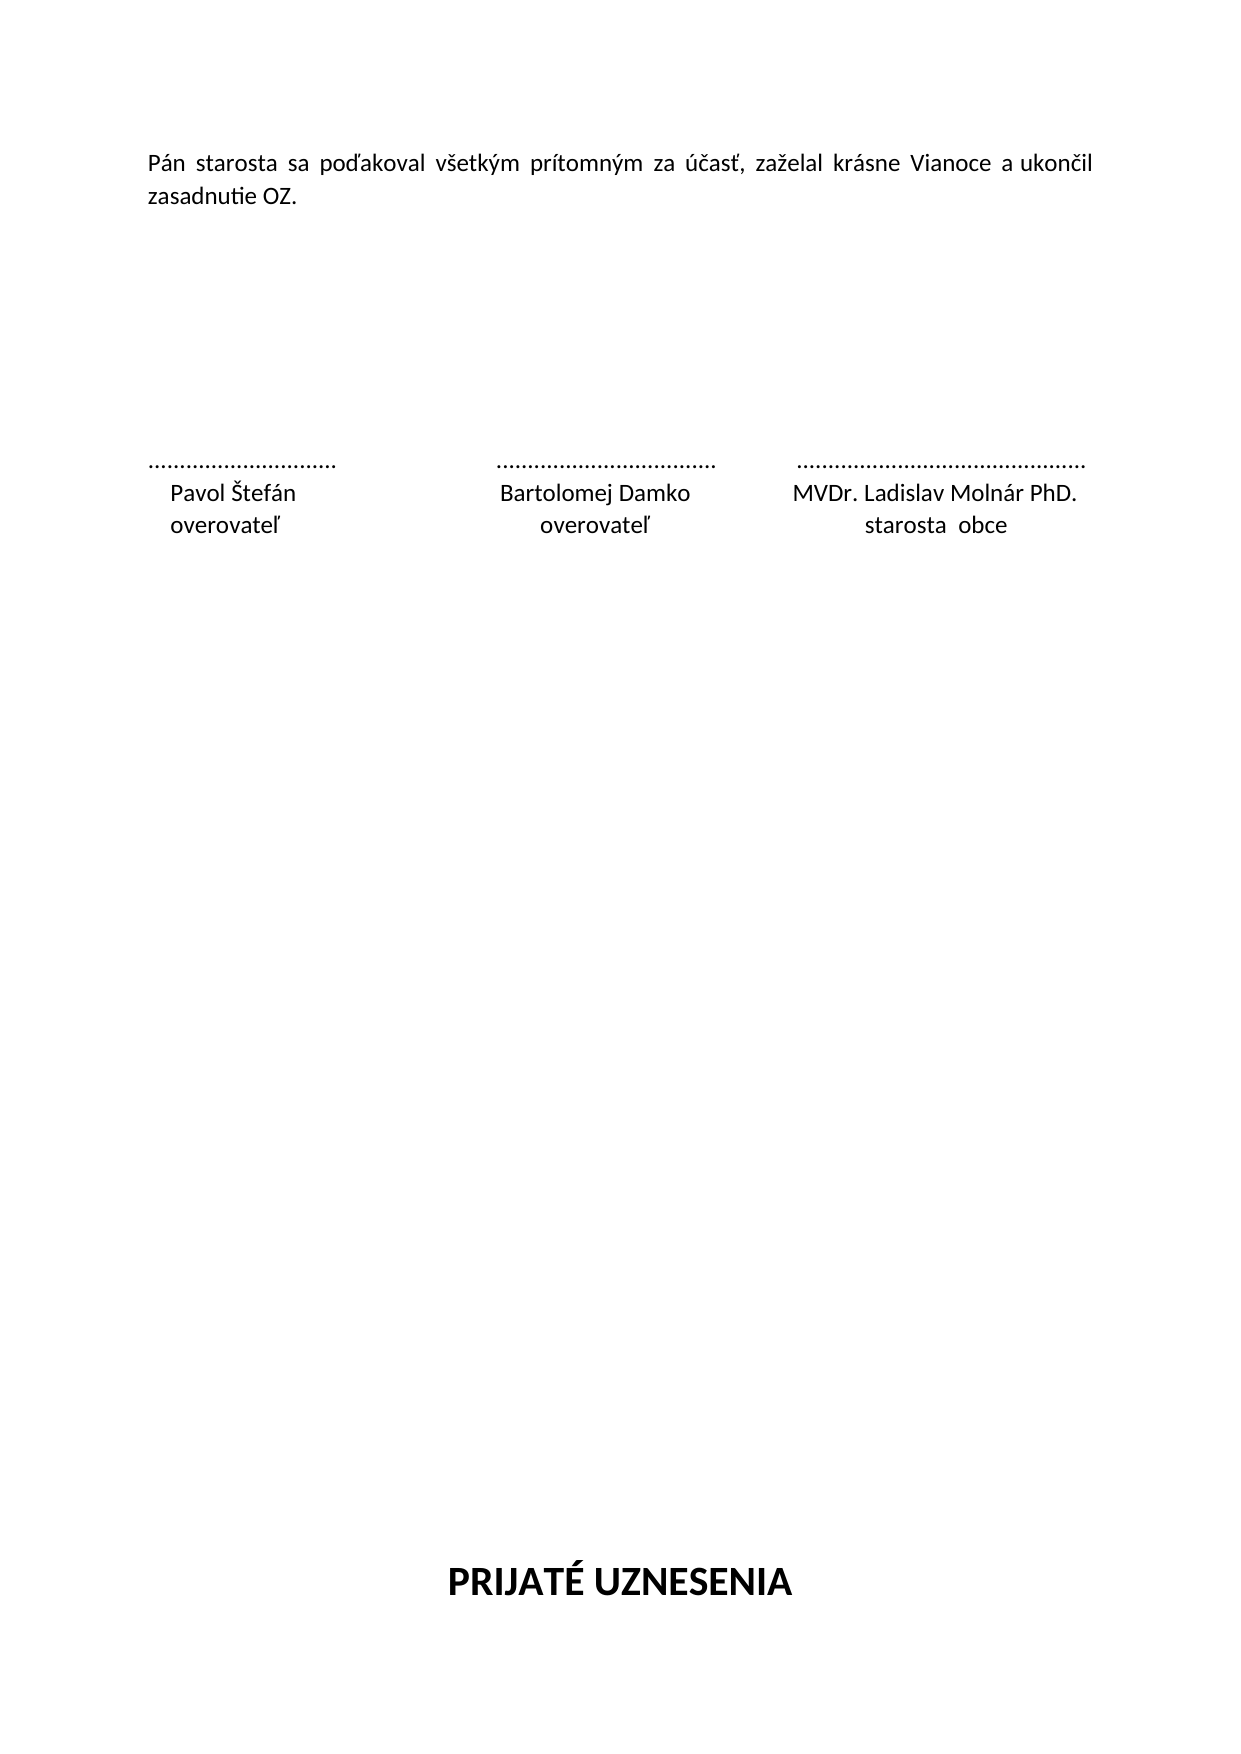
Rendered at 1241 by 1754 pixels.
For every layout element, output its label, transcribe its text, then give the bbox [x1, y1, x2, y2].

text overovateľ overovateľ starosta obce [148, 510, 1093, 540]
text Pavol Štefán Bartolomej Damko MVDr. Ladislav Molnár PhD. [148, 477, 1093, 507]
text .............................. ................................... .............................................. [148, 444, 1093, 474]
text Pán starosta sa poďakoval všetkým prítomným za účasť, zaželal krásne Vianoce a ukončil zasadnutie OZ. [148, 148, 1093, 211]
text PRIJATÉ UZNESENIA [148, 1555, 1093, 1606]
